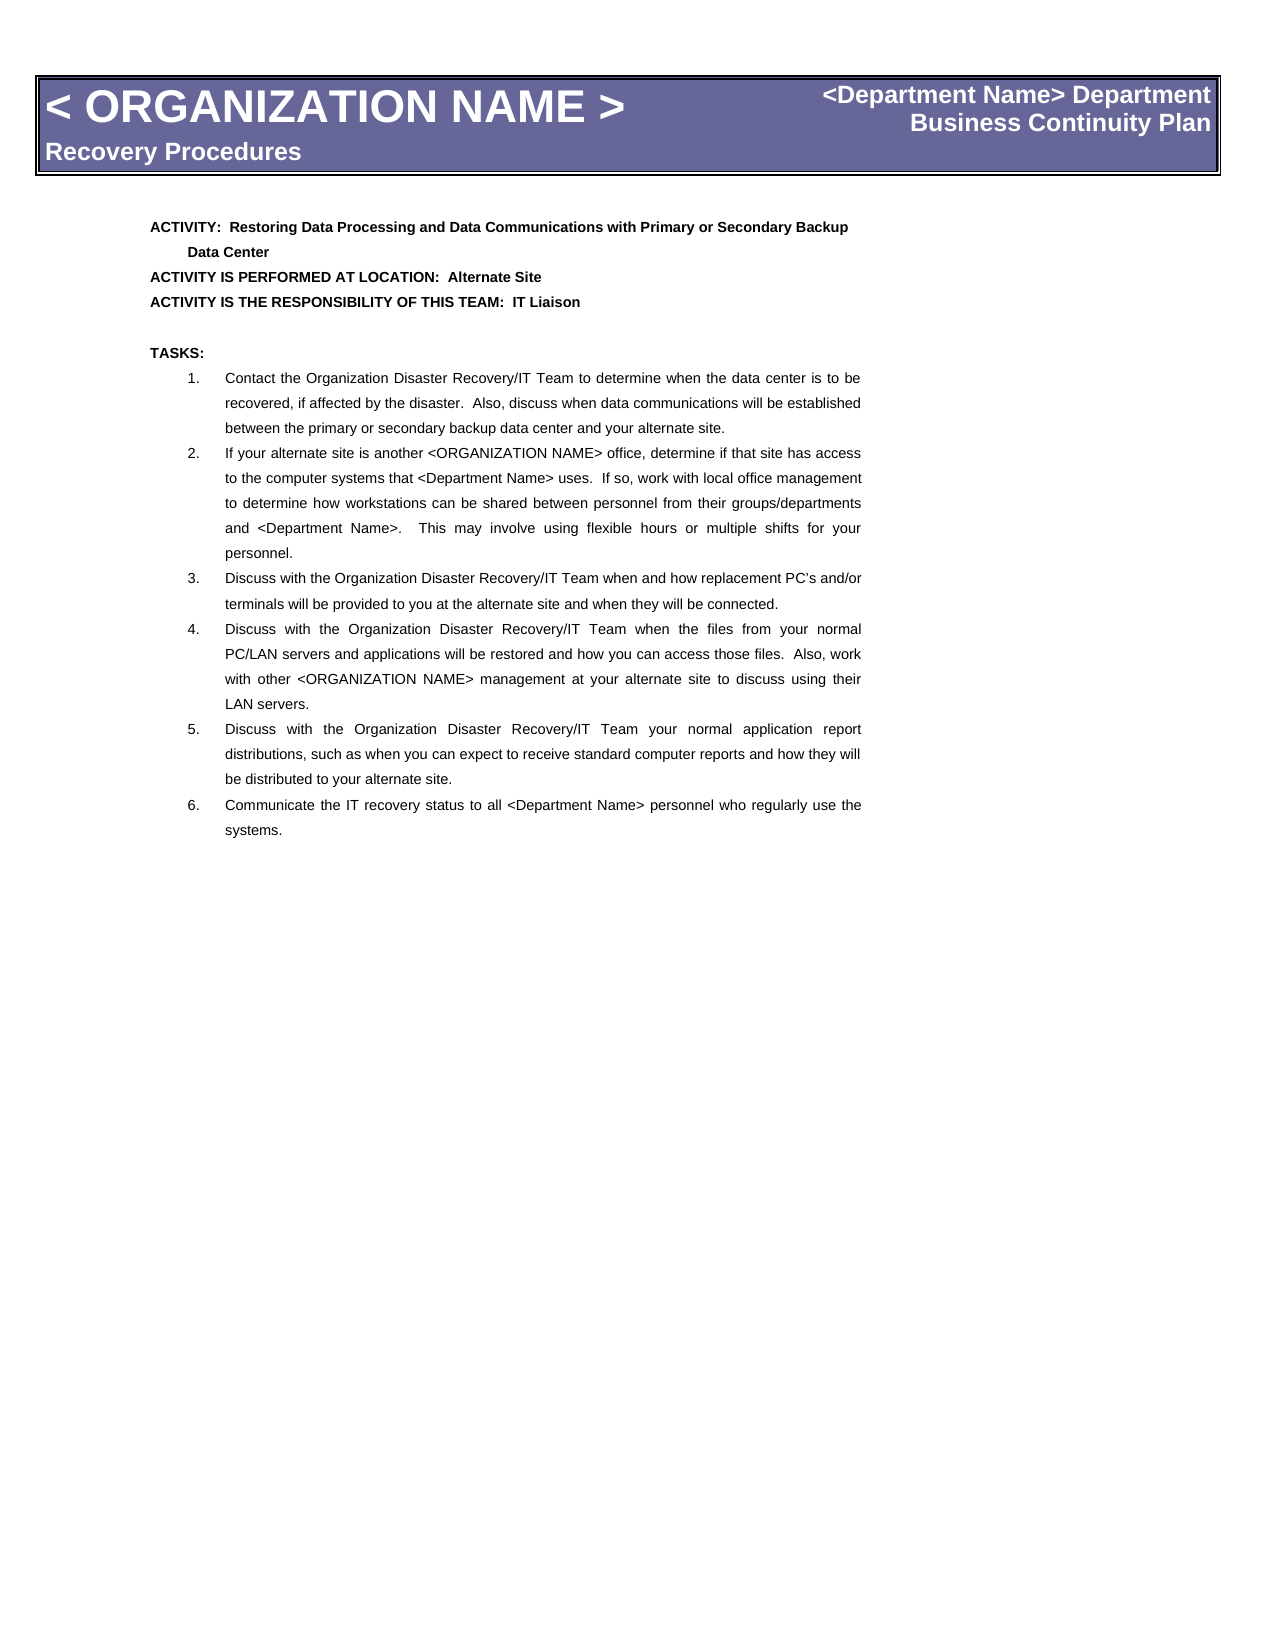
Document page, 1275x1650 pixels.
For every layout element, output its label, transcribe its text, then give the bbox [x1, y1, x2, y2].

text ACTIVITY: Restoring Data Processing and Data Communications with Primary or Secondary Backup Data Center [150, 219, 862, 261]
list Discuss with the Organization Disaster Recovery/IT Team when and how replacement PC’s and/or terminals will be provided to you at the alternate site and when they will be connected. [187, 570, 862, 612]
list If your alternate site is another <ORGANIZATION NAME> office, determine if that site has access to the computer systems that <Department Name> uses. If so, work with local office management to determine how workstations can be shared between personnel from their groups/departments and <Department Name>. This may involve using flexible hours or multiple shifts for your personnel. [187, 445, 862, 562]
list Discuss with the Organization Disaster Recovery/IT Team your normal application report distributions, such as when you can expect to receive standard computer reports and how they will be distributed to your alternate site. [187, 721, 862, 788]
text ACTIVITY IS PERFORMED AT LOCATION: Alternate Site [150, 269, 862, 286]
text TASKS: [150, 344, 862, 361]
list Contact the Organization Disaster Recovery/IT Team to determine when the data center is to be recovered, if affected by the disaster. Also, discuss when data communications will be established between the primary or secondary backup data center and your alternate site. [187, 369, 862, 436]
list Communicate the IT recovery status to all <Department Name> personnel who regularly use the systems. [187, 796, 862, 838]
text ACTIVITY IS THE RESPONSIBILITY OF THIS TEAM: IT Liaison [150, 294, 862, 311]
list Discuss with the Organization Disaster Recovery/IT Team when the files from your normal PC/LAN servers and applications will be restored and how you can access those files. Also, work with other <ORGANIZATION NAME> management at your alternate site to discuss using their LAN servers. [187, 620, 862, 712]
